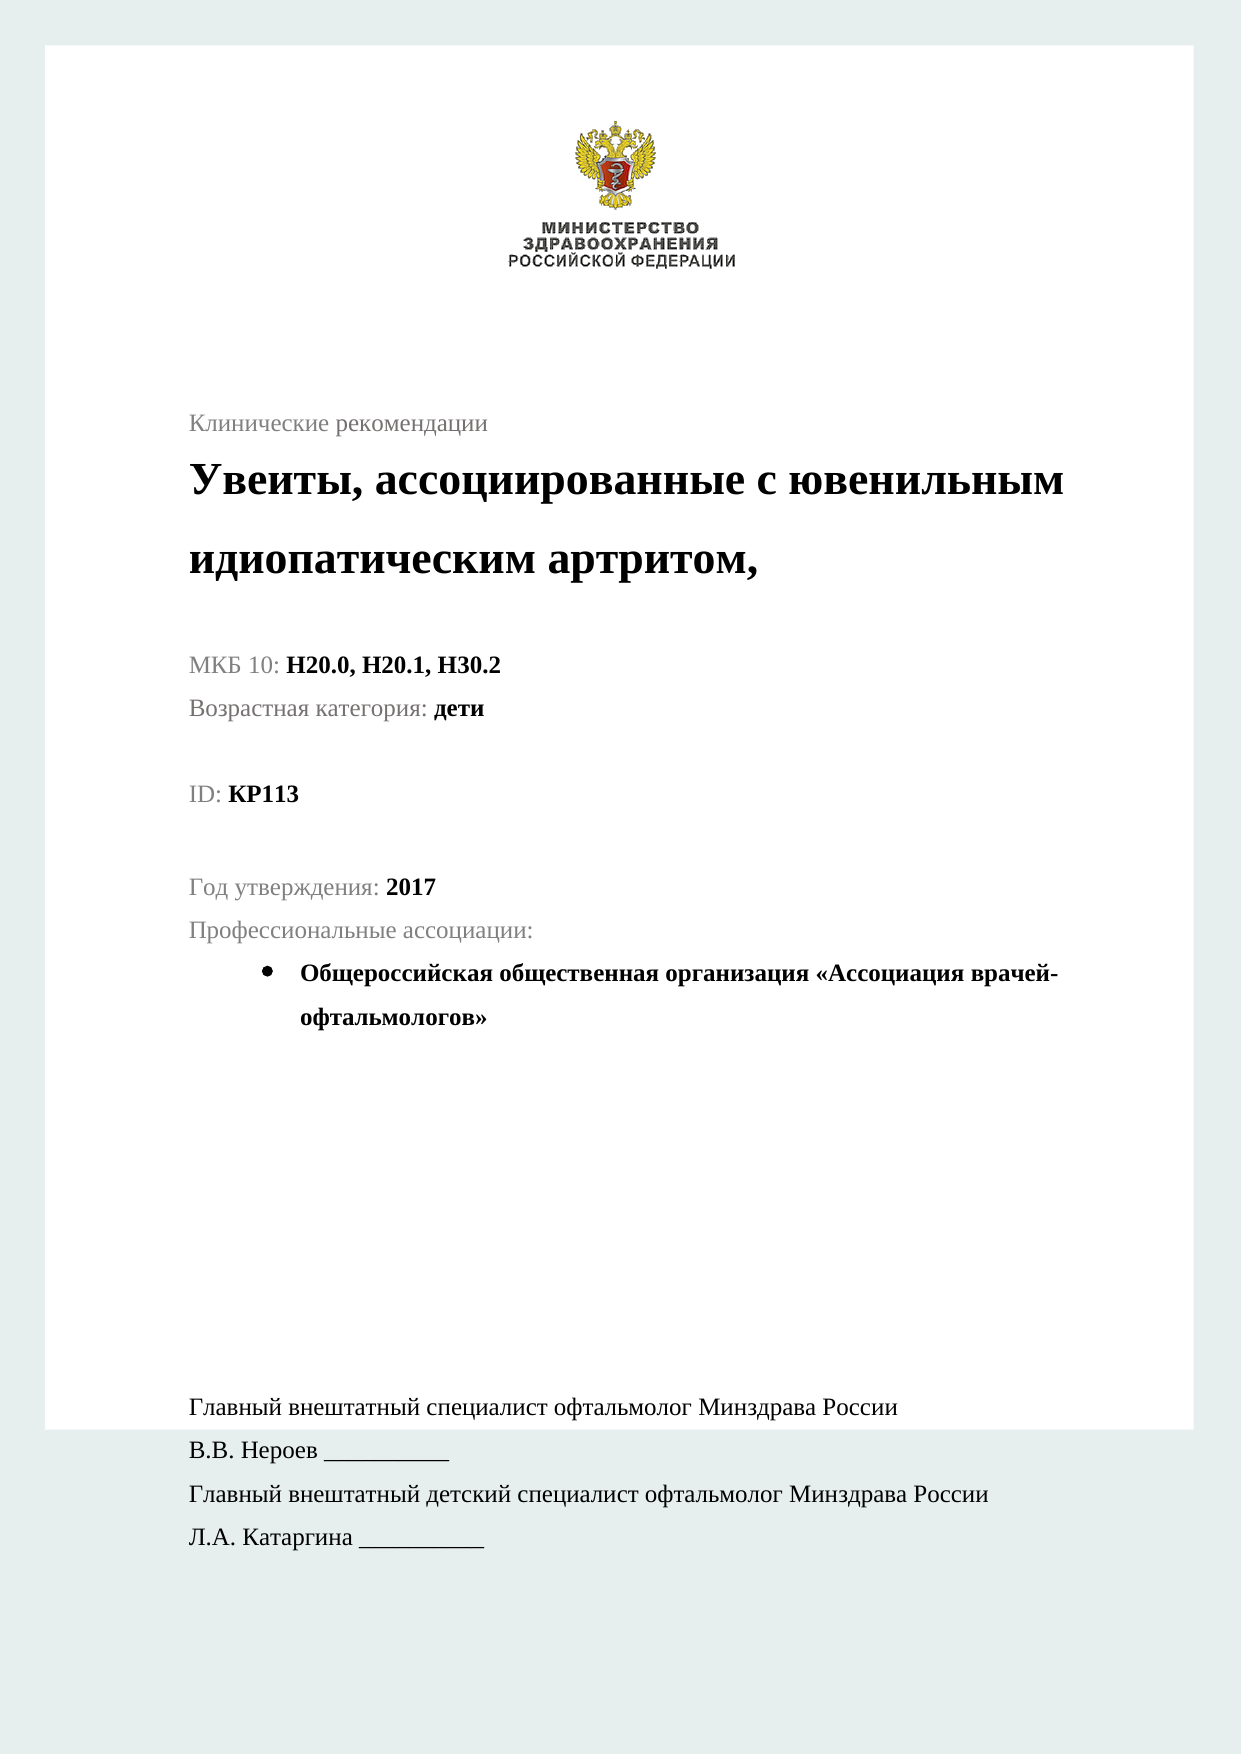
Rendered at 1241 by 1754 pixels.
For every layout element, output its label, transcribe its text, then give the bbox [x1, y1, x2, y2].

table_cell Общероссийская общественная организация «Ассоциация врачей-офтальмологов» [177, 958, 1169, 1392]
table_cell Возрастная категория: дети [177, 693, 1169, 779]
table_cell Главный внештатный специалист офтальмолог Минздрава России В.В. Нероев __________ Главный внештатный детский специалист офтальмолог Минздрава России Л.А. Катаргина __________ [177, 1393, 1169, 1565]
table_cell МКБ 10: H20.0, H20.1, H30.2 [177, 650, 1169, 693]
table_cell Увеиты, ассоциированные с ювенильным идиопатическим артритом, [177, 452, 1169, 650]
table_cell Профессиональные ассоциации: [177, 915, 1169, 958]
table_cell ID: КР113 [177, 779, 1169, 872]
table_cell Год утверждения: 2017 [177, 872, 1169, 915]
table_header Клинические рекомендации [177, 409, 1169, 452]
